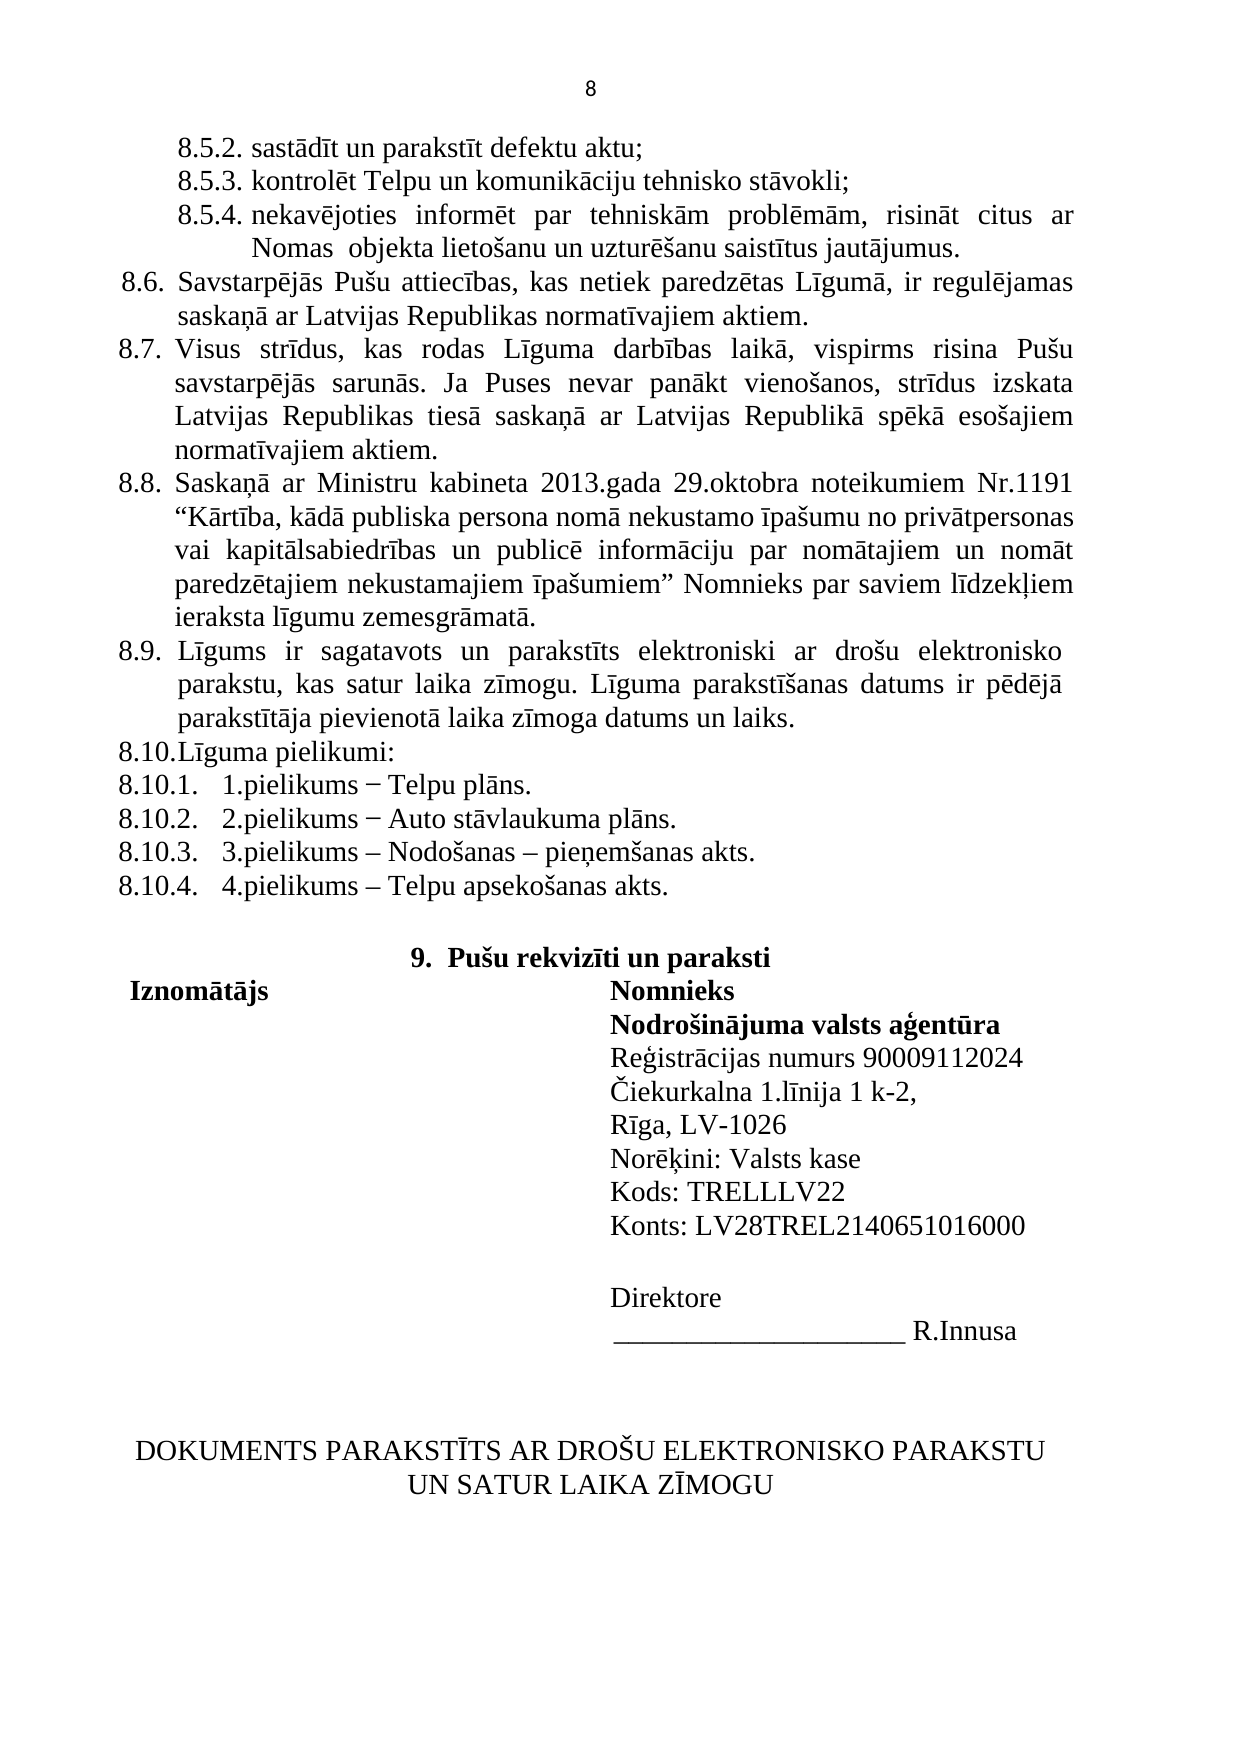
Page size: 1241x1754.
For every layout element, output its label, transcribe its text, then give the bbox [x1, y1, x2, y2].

list 1.pielikums ̶ Telpu plāns. [118, 767, 1063, 801]
text DOKUMENTS PARAKSTĪTS AR DROŠU ELEKTRONISKO PARAKSTU UN SATUR LAIKA ZĪMOGU [118, 1433, 1063, 1500]
list Savstarpējās Pušu attiecības, kas netiek paredzētas Līgumā, ir regulējamas saskaņā ar Latvijas Republikas normatīvajiem aktiem. [121, 264, 1074, 331]
list Visus strīdus, kas rodas Līguma darbības laikā, vispirms risina Pušu savstarpējās sarunās. Ja Puses nevar panākt vienošanos, strīdus izskata Latvijas Republikas tiesā saskaņā ar Latvijas Republikā spēkā esošajiem normatīvajiem aktiem. [118, 331, 1074, 465]
list sastādīt un parakstīt defektu aktu; [177, 130, 1074, 163]
list Saskaņā ar Ministru kabineta 2013.gada 29.oktobra noteikumiem Nr.1191 “Kārtība, kādā publiska persona nomā nekustamo īpašumu no privātpersonas vai kapitālsabiedrības un publicē informāciju par nomātajiem un nomāt paredzētajiem nekustamajiem īpašumiem” Nomnieks par saviem līdzekļiem ieraksta līgumu zemesgrāmatā. [118, 465, 1074, 633]
list kontrolēt Telpu un komunikāciju tehnisko stāvokli; [177, 163, 1074, 197]
table_header Nomnieks Nodrošinājuma valsts aģentūra Reģistrācijas numurs 90009112024 Čiekurkalna 1.līnija 1 k-2, Rīga, LV-1026 Norēķini: Valsts kase Kods: TRELLLV22 Konts: LV28TREL2140651016000 Direktore ____________________ R.Innusa [599, 973, 1034, 1414]
list Līgums ir sagatavots un parakstīts elektroniski ar drošu elektronisko parakstu, kas satur laika zīmogu. Līguma parakstīšanas datums ir pēdējā parakstītāja pievienotā laika zīmoga datums un laiks. [118, 633, 1063, 734]
list nekavējoties informēt par tehniskām problēmām, risināt citus ar Nomas objekta lietošanu un uzturēšanu saistītus jautājumus. [177, 197, 1074, 264]
table_header Iznomātājs [118, 973, 599, 1414]
list 4.pielikums – Telpu apsekošanas akts. [118, 868, 1063, 901]
list 2.pielikums ̶ Auto stāvlaukuma plāns. [118, 801, 1063, 834]
list 3.pielikums – Nodošanas – pieņemšanas akts. [118, 834, 1063, 868]
list Pušu rekvizīti un paraksti [118, 940, 1063, 973]
list Līguma pielikumi: [118, 734, 1063, 767]
